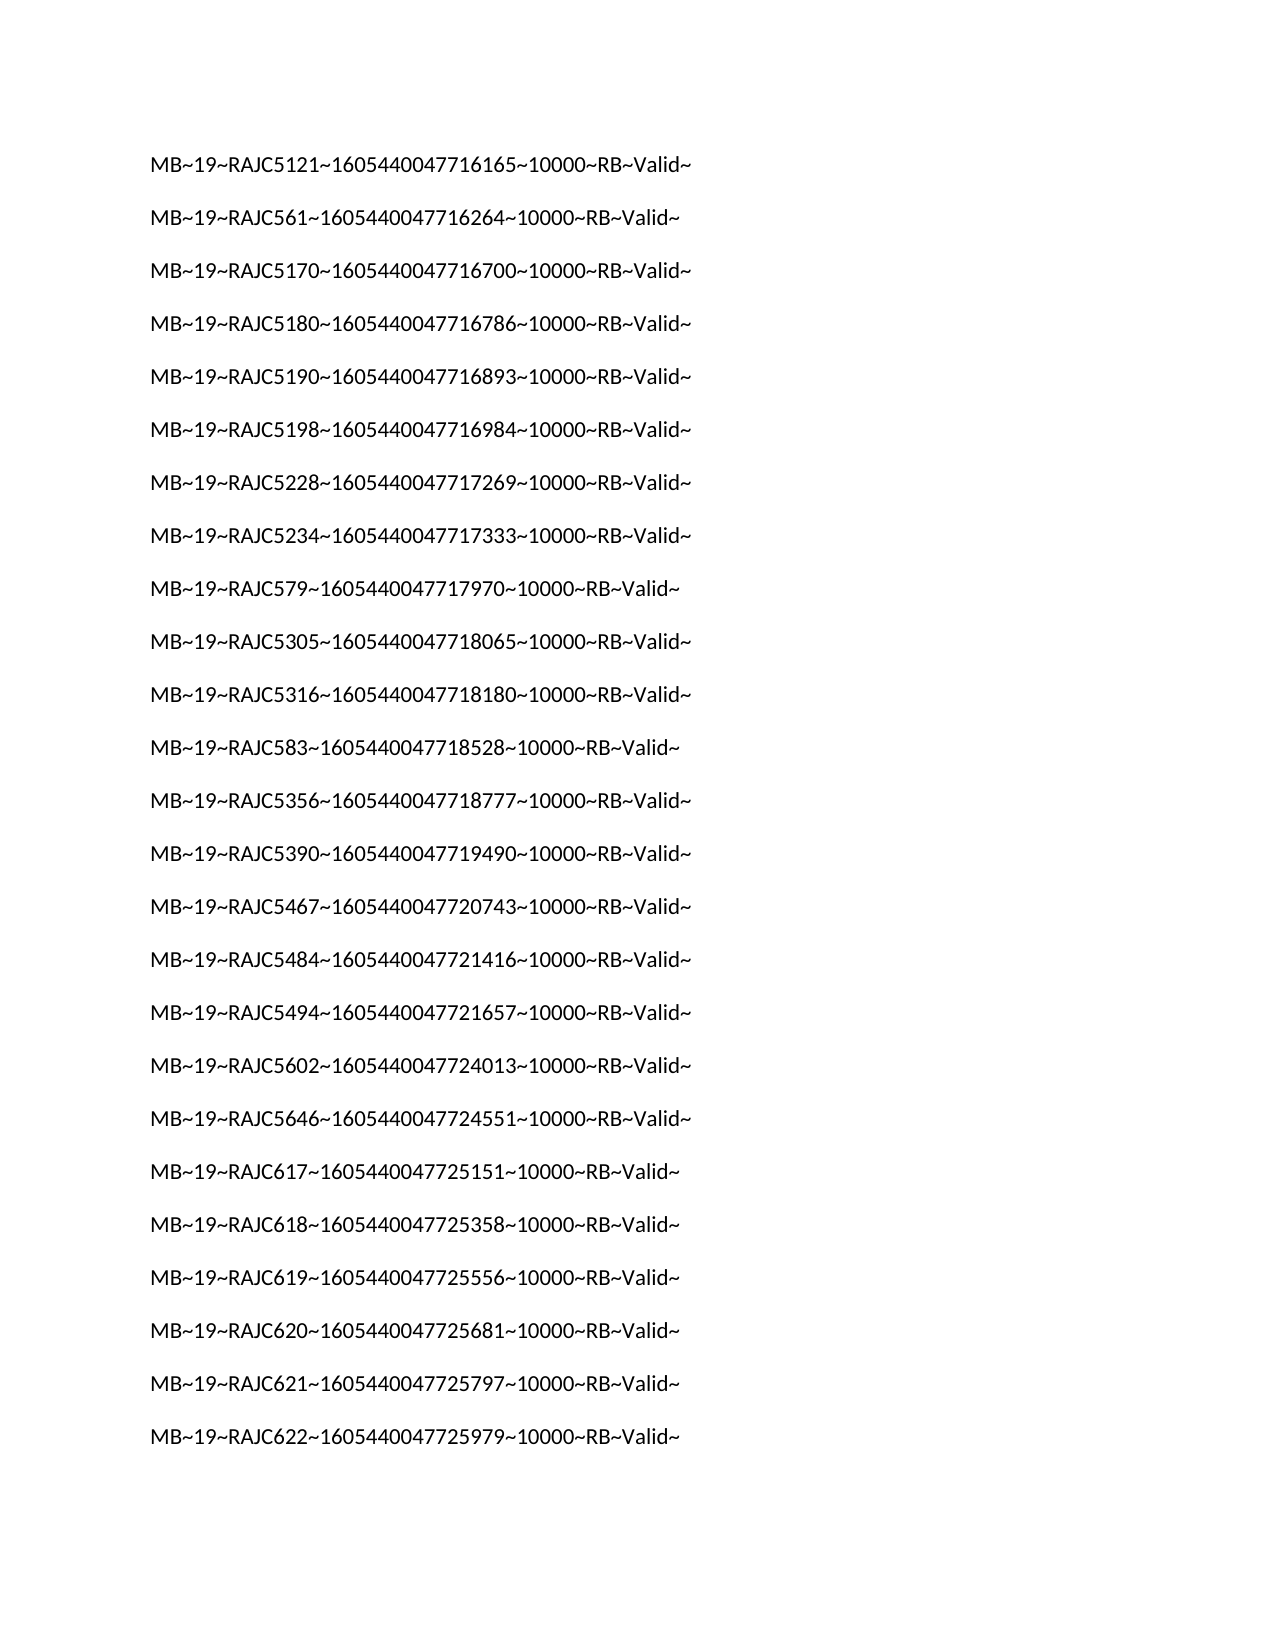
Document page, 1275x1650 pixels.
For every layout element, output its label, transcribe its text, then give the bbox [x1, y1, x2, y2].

text MB~19~RAJC621~1605440047725797~10000~RB~Valid~ [150, 1369, 1125, 1397]
text MB~19~RAJC622~1605440047725979~10000~RB~Valid~ [150, 1422, 1125, 1451]
text MB~19~RAJC579~1605440047717970~10000~RB~Valid~ [150, 574, 1125, 602]
text MB~19~RAJC5234~1605440047717333~10000~RB~Valid~ [150, 521, 1125, 549]
text MB~19~RAJC5316~1605440047718180~10000~RB~Valid~ [150, 680, 1125, 708]
text MB~19~RAJC619~1605440047725556~10000~RB~Valid~ [150, 1263, 1125, 1291]
text MB~19~RAJC5198~1605440047716984~10000~RB~Valid~ [150, 415, 1125, 443]
text MB~19~RAJC5484~1605440047721416~10000~RB~Valid~ [150, 945, 1125, 973]
text MB~19~RAJC5356~1605440047718777~10000~RB~Valid~ [150, 786, 1125, 814]
text MB~19~RAJC5190~1605440047716893~10000~RB~Valid~ [150, 362, 1125, 390]
text MB~19~RAJC5170~1605440047716700~10000~RB~Valid~ [150, 256, 1125, 284]
text MB~19~RAJC5228~1605440047717269~10000~RB~Valid~ [150, 468, 1125, 496]
text MB~19~RAJC5646~1605440047724551~10000~RB~Valid~ [150, 1104, 1125, 1132]
text MB~19~RAJC5494~1605440047721657~10000~RB~Valid~ [150, 998, 1125, 1026]
text MB~19~RAJC5305~1605440047718065~10000~RB~Valid~ [150, 627, 1125, 655]
text MB~19~RAJC5121~1605440047716165~10000~RB~Valid~ [150, 150, 1125, 178]
text MB~19~RAJC5180~1605440047716786~10000~RB~Valid~ [150, 309, 1125, 337]
text MB~19~RAJC5467~1605440047720743~10000~RB~Valid~ [150, 892, 1125, 920]
text MB~19~RAJC618~1605440047725358~10000~RB~Valid~ [150, 1210, 1125, 1238]
text MB~19~RAJC583~1605440047718528~10000~RB~Valid~ [150, 733, 1125, 761]
text MB~19~RAJC561~1605440047716264~10000~RB~Valid~ [150, 203, 1125, 231]
text MB~19~RAJC5390~1605440047719490~10000~RB~Valid~ [150, 839, 1125, 867]
text MB~19~RAJC5602~1605440047724013~10000~RB~Valid~ [150, 1051, 1125, 1079]
text MB~19~RAJC617~1605440047725151~10000~RB~Valid~ [150, 1157, 1125, 1185]
text MB~19~RAJC620~1605440047725681~10000~RB~Valid~ [150, 1316, 1125, 1344]
